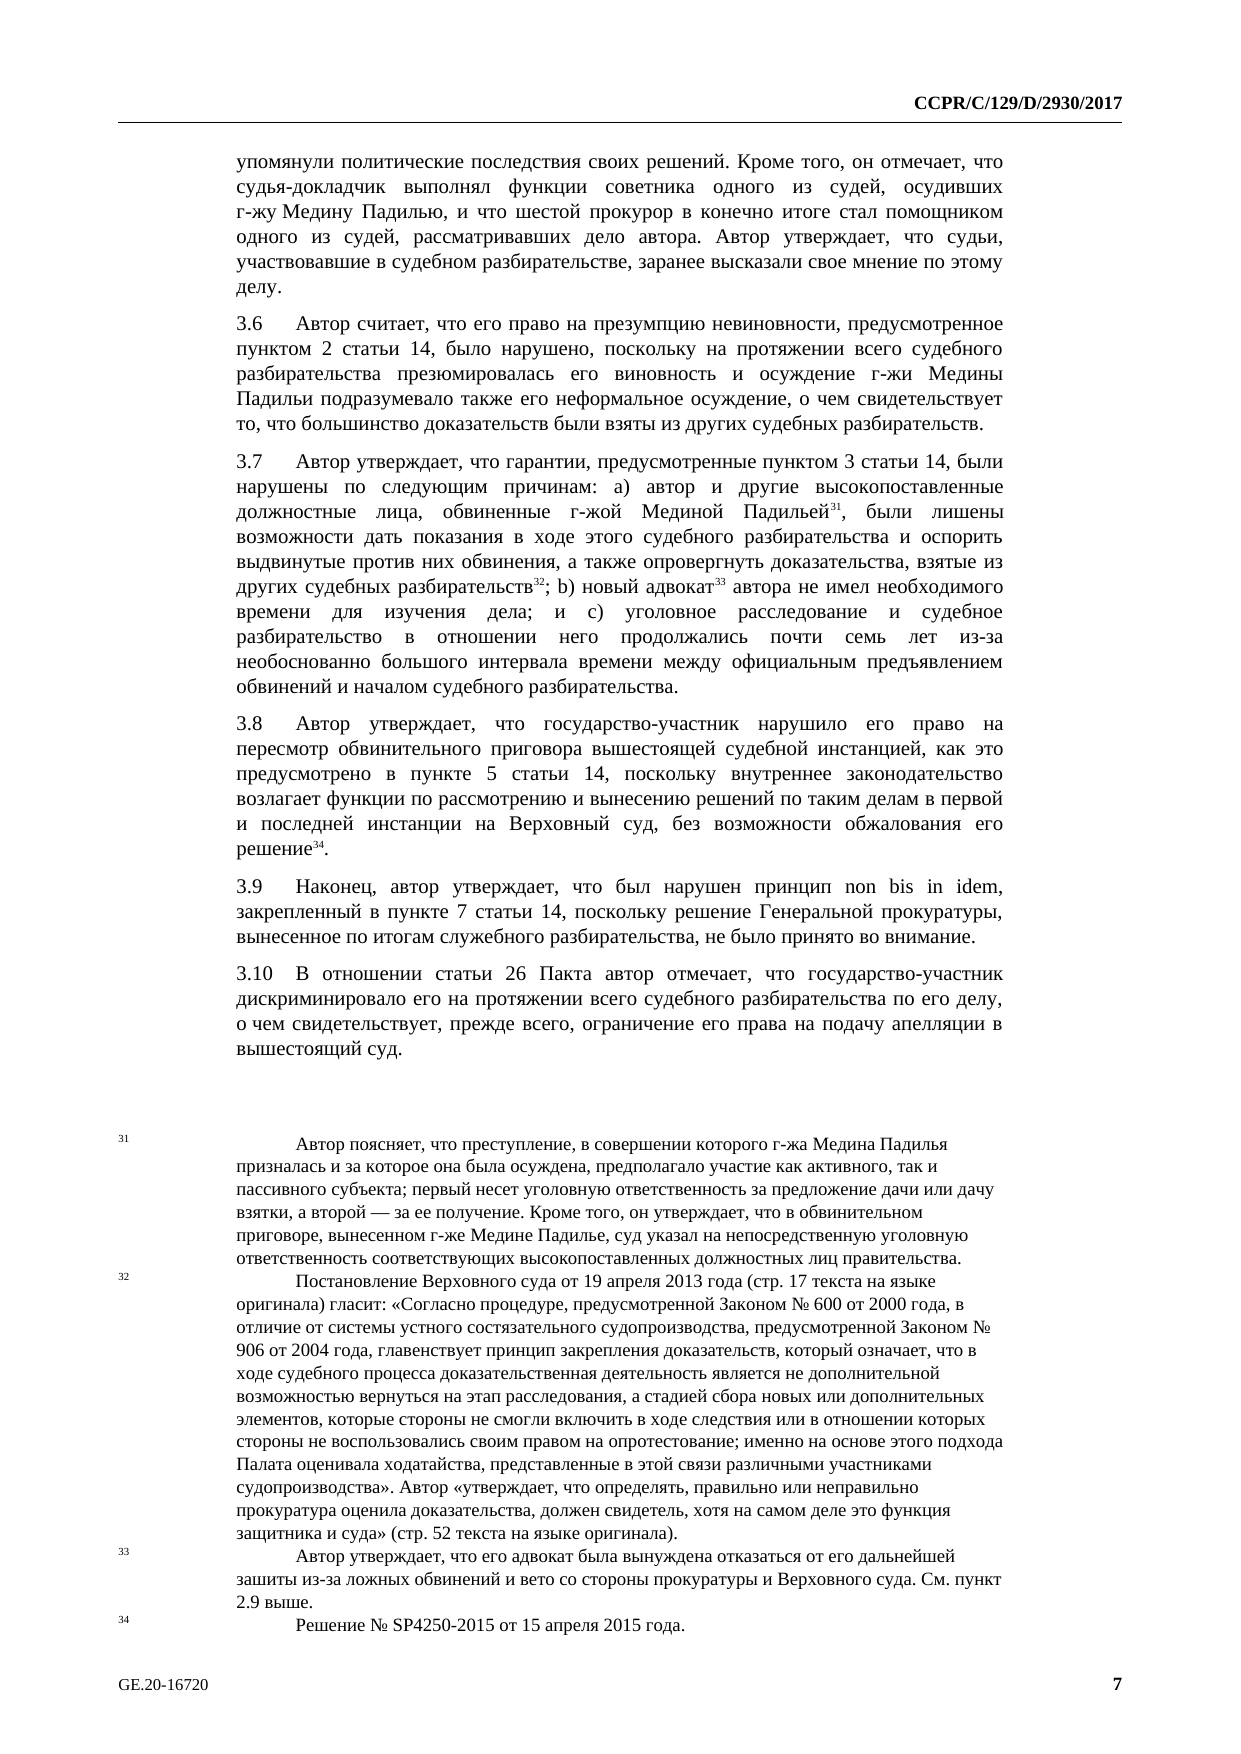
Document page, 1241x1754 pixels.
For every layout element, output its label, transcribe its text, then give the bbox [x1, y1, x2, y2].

text 3.9 Наконец, автор утверждает, что был нарушен принцип non bis in idem, закрепленный в пункте 7 статьи 14, поскольку решение Генеральной прокуратуры, вынесенное по итогам служебного разбирательства, не было принято во внимание. [236, 873, 1004, 948]
text 3.10 В отношении статьи 26 Пакта автор отмечает, что государство-участник дискриминировало его на протяжении всего судебного разбирательства по его делу, о чем свидетельствует, прежде всего, ограничение его права на подачу апелляции в вышестоящий суд. [236, 960, 1004, 1060]
text 3.6 Автор считает, что его право на презумпцию невиновности, предусмотренное пунктом 2 статьи 14, было нарушено, поскольку на протяжении всего судебного разбирательства презюмировалась его виновность и осуждение г-жи Медины Падильи подразумевало также его неформальное осуждение, о чем свидетельствует то, что большинство доказательств были взяты из других судебных разбирательств. [236, 310, 1004, 435]
text 3.7 Автор утверждает, что гарантии, предусмотренные пунктом 3 статьи 14, были нарушены по следующим причинам: а) автор и другие высокопоставленные должностные лица, обвиненные г-жой Мединой Падильей, были лишены возможности дать показания в ходе этого судебного разбирательства и оспорить выдвинутые против них обвинения, а также опровергнуть доказательства, взятые из других судебных разбирательств; b) новый адвокат автора не имел необходимого времени для изучения дела; и с) уголовное расследование и судебное разбирательство в отношении него продолжались почти семь лет из-за необоснованно большого интервала времени между официальным предъявлением обвинений и началом судебного разбирательства. [236, 448, 1004, 698]
text 3.8 Автор утверждает, что государство-участник нарушило его право на пересмотр обвинительного приговора вышестоящей судебной инстанцией, как это предусмотрено в пункте 5 статьи 14, поскольку внутреннее законодательство возлагает функции по рассмотрению и вынесению решений по таким делам в первой и последней инстанции на Верховный суд, без возможности обжалования его решение. [236, 710, 1004, 860]
text 3.5 По мнению автора, государство-участник нарушило право на разбирательство дела независимым и беспристрастным судом, поскольку, с одной стороны, судившие его судьи повлияли на выбор прокурора, который должен был проводить уголовное расследование по его делу, а с другой стороны, судьи имели предвзятое мнение по этому делу и вынесли решение исходя из личных предубеждений. Автор утверждает, что независимость была подорвана, поскольку в обвинительном приговоре судьи упомянули политические последствия своих решений. Кроме того, он отмечает, что судья-докладчик выполнял функции советника одного из судей, осудивших г-жу Медину Падилью, и что шестой прокурор в конечно итоге стал помощником одного из судей, рассматривавших дело автора. Автор утверждает, что судьи, участвовавшие в судебном разбирательстве, заранее высказали свое мнение по этому делу. [236, 148, 1004, 298]
